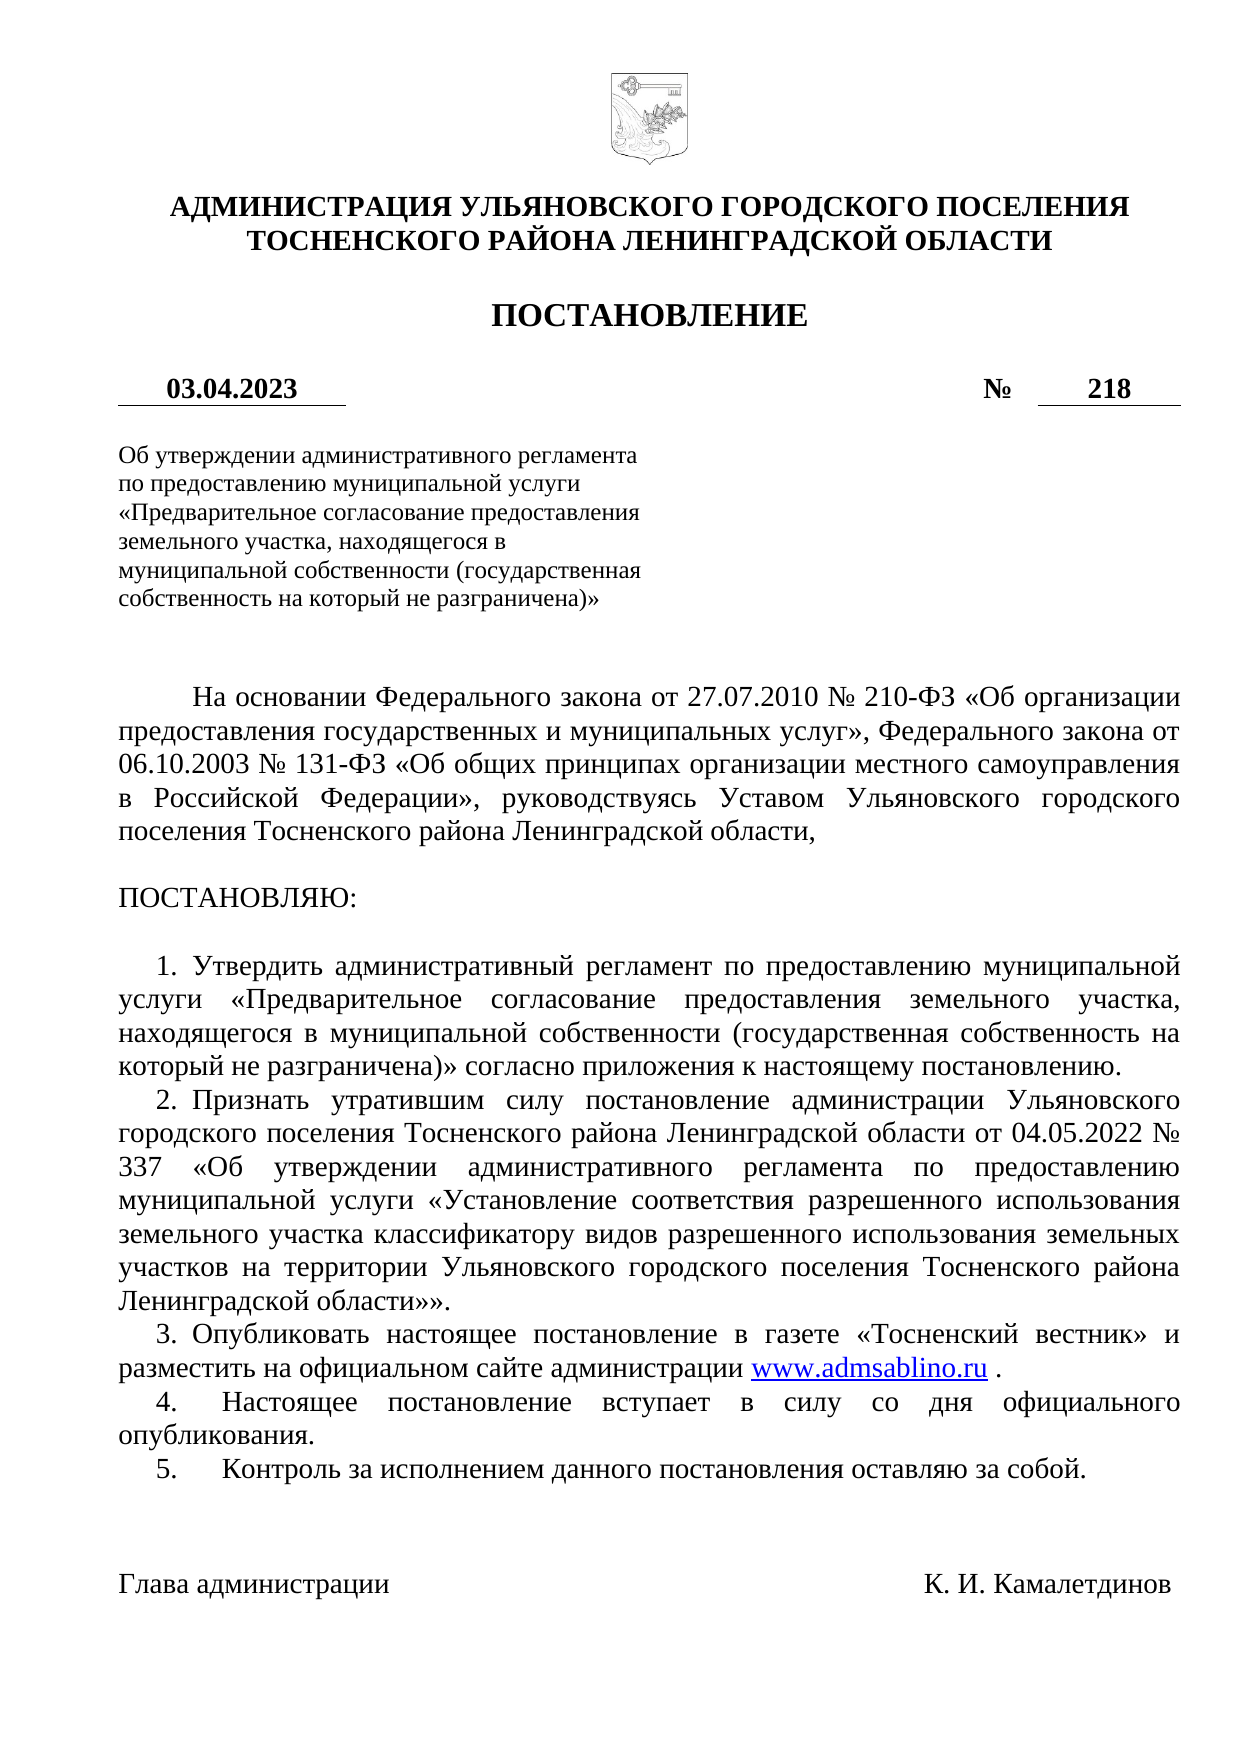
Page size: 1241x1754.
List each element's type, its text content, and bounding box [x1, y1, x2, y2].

table_header 03.04.2023 [118, 372, 346, 405]
picture [611, 73, 688, 165]
list Контроль за исполнением данного постановления оставляю за собой. [118, 1451, 1181, 1484]
list Опубликовать настоящее постановление в газете «Тосненский вестник» и разместить на официальном сайте администрации www.admsablino.ru . [118, 1317, 1181, 1384]
list Утвердить административный регламент по предоставлению муниципальной услуги «Предварительное согласование предоставления земельного участка, находящегося в муниципальной собственности (государственная собственность на который не разграничена)» согласно приложения к настоящему постановлению. [118, 948, 1181, 1082]
table_header 218 [1038, 372, 1181, 405]
text АДМИНИСТРАЦИЯ УЛЬЯНОВСКОГО ГОРОДСКОГО ПОСЕЛЕНИЯ ТОСНЕНСКОГО РАЙОНА ЛЕНИНГРАДСКОЙ ОБЛАСТИ [118, 189, 1181, 257]
text На основании Федерального закона от 27.07.2010 № 210-ФЗ «Об организации предоставления государственных и муниципальных услуг», Федерального закона от 06.10.2003 № 131-ФЗ «Об общих принципах организации местного самоуправления в Российской Федерации», руководствуясь Уставом Ульяновского городского поселения Тосненского района Ленинградской области, [118, 679, 1181, 847]
text ПОСТАНОВЛЕНИЕ [118, 295, 1181, 333]
list Настоящее постановление вступает в силу со дня официального опубликования. [118, 1384, 1181, 1451]
list Глава администрации К. И. Камалетдинов [118, 1566, 1181, 1600]
text Об утверждении административного регламента по предоставлению муниципальной услуги «Предварительное согласование предоставления земельного участка, находящегося в муниципальной собственности (государственная собственность на который не разграничена)» [118, 406, 659, 612]
text ПОСТАНОВЛЯЮ: [118, 881, 1181, 914]
table_header № [346, 372, 1037, 405]
list Признать утратившим силу постановление администрации Ульяновского городского поселения Тосненского района Ленинградской области от 04.05.2022 № 337 «Об утверждении административного регламента по предоставлению муниципальной услуги «Установление соответствия разрешенного использования земельного участка классификатору видов разрешенного использования земельных участков на территории Ульяновского городского поселения Тосненского района Ленинградской области»». [118, 1082, 1181, 1317]
